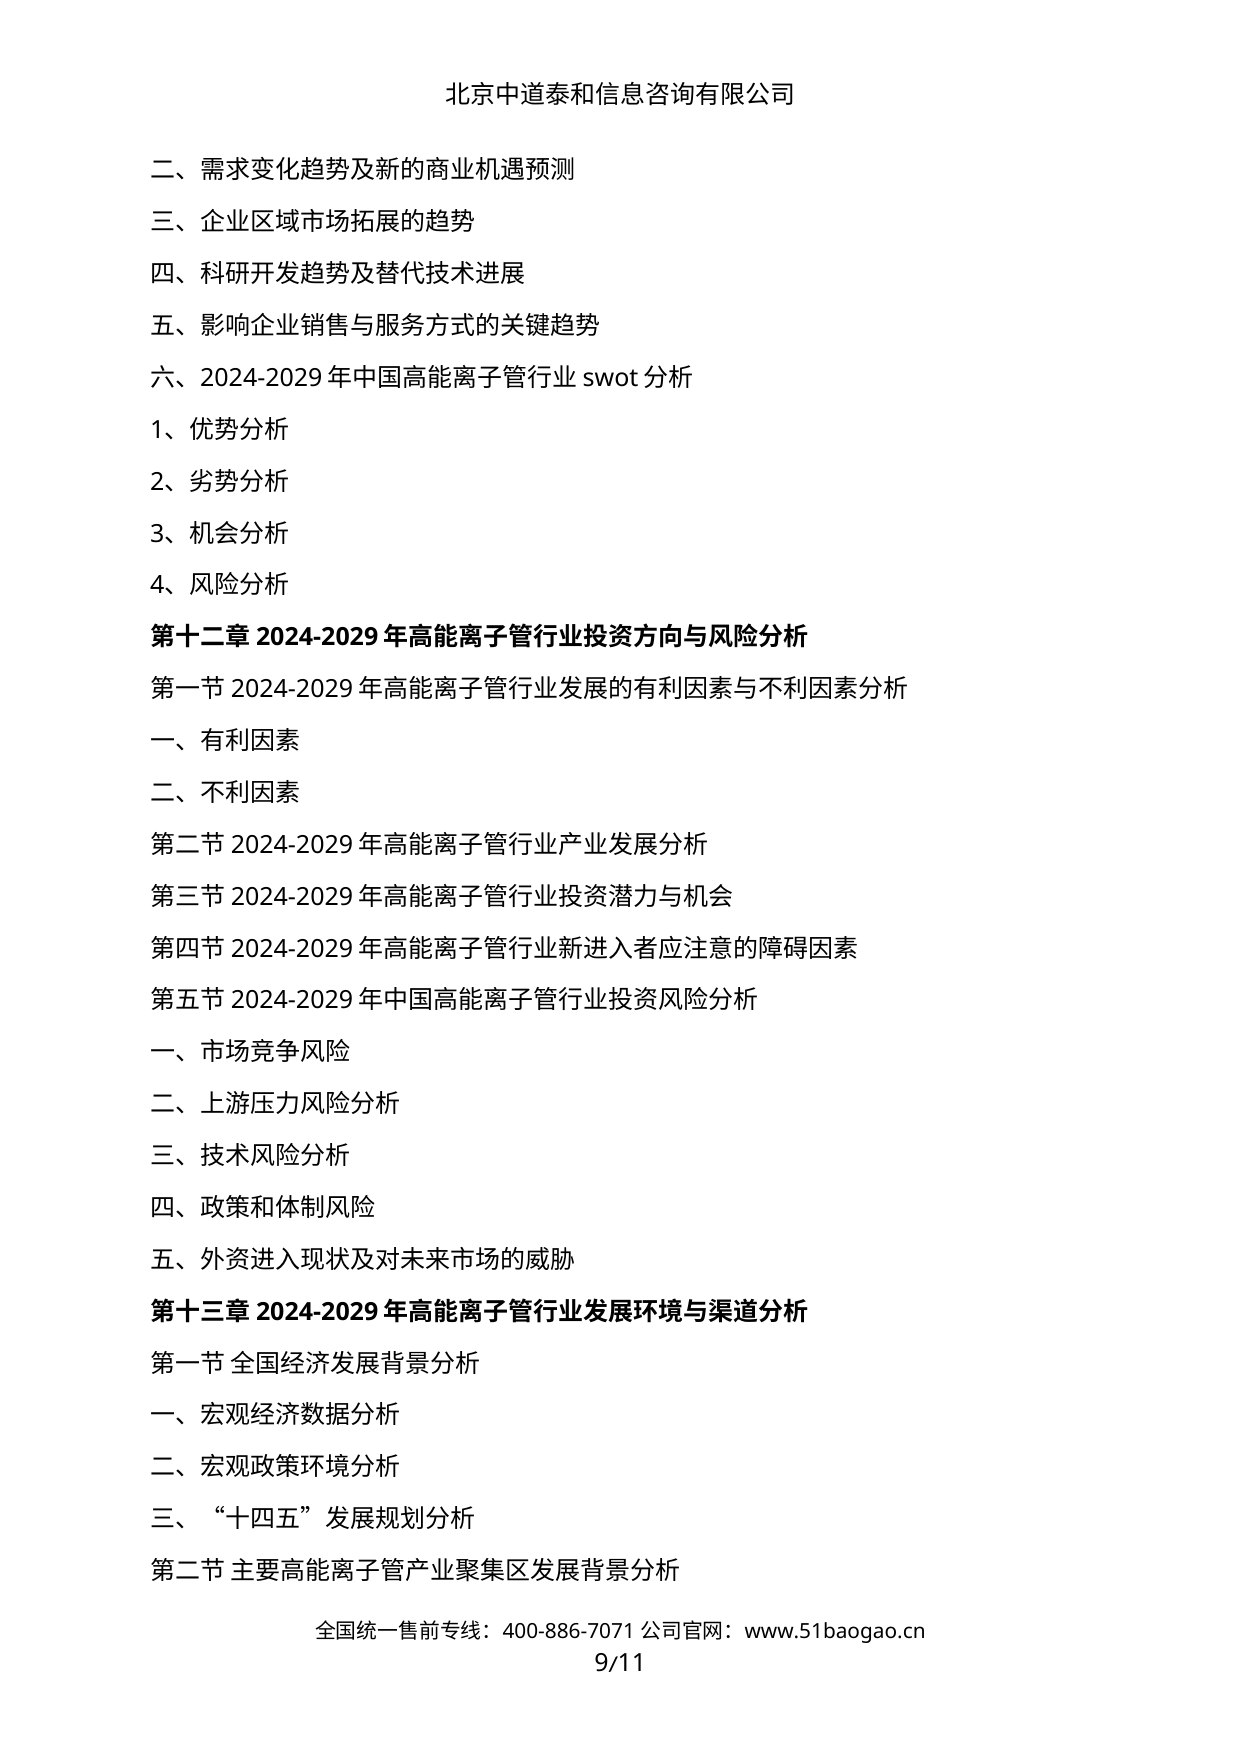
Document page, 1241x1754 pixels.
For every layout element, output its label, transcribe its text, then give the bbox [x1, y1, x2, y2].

text 第二节 主要高能离子管产业聚集区发展背景分析 [150, 1551, 1090, 1587]
text 第十二章 2024-2029年高能离子管行业投资方向与风险分析 [150, 617, 1090, 653]
text 第三节 2024-2029年高能离子管行业投资潜力与机会 [150, 876, 1090, 912]
text 第一节 全国经济发展背景分析 [150, 1343, 1090, 1379]
text 3、机会分析 [150, 513, 1090, 549]
text 第一节 2024-2029年高能离子管行业发展的有利因素与不利因素分析 [150, 669, 1090, 705]
text 二、上游压力风险分析 [150, 1084, 1090, 1120]
text 一、宏观经济数据分析 [150, 1395, 1090, 1431]
text 2、劣势分析 [150, 461, 1090, 497]
text 第十三章 2024-2029年高能离子管行业发展环境与渠道分析 [150, 1291, 1090, 1327]
text 1、优势分析 [150, 409, 1090, 446]
text 第四节 2024-2029年高能离子管行业新进入者应注意的障碍因素 [150, 928, 1090, 964]
text 三、企业区域市场拓展的趋势 [150, 202, 1090, 238]
text 三、技术风险分析 [150, 1136, 1090, 1172]
text 二、宏观政策环境分析 [150, 1447, 1090, 1483]
text 五、外资进入现状及对未来市场的威胁 [150, 1239, 1090, 1276]
text 一、有利因素 [150, 721, 1090, 757]
text 二、不利因素 [150, 772, 1090, 809]
text 五、影响企业销售与服务方式的关键趋势 [150, 306, 1090, 342]
text 4、风险分析 [150, 565, 1090, 601]
text 第五节 2024-2029年中国高能离子管行业投资风险分析 [150, 980, 1090, 1016]
text 六、2024-2029年中国高能离子管行业swot分析 [150, 357, 1090, 394]
text 四、科研开发趋势及替代技术进展 [150, 254, 1090, 290]
text 一、市场竞争风险 [150, 1032, 1090, 1068]
text 第二节 2024-2029年高能离子管行业产业发展分析 [150, 824, 1090, 861]
text 二、需求变化趋势及新的商业机遇预测 [150, 150, 1090, 186]
text 三、“十四五”发展规划分析 [150, 1499, 1090, 1535]
text 四、政策和体制风险 [150, 1187, 1090, 1224]
